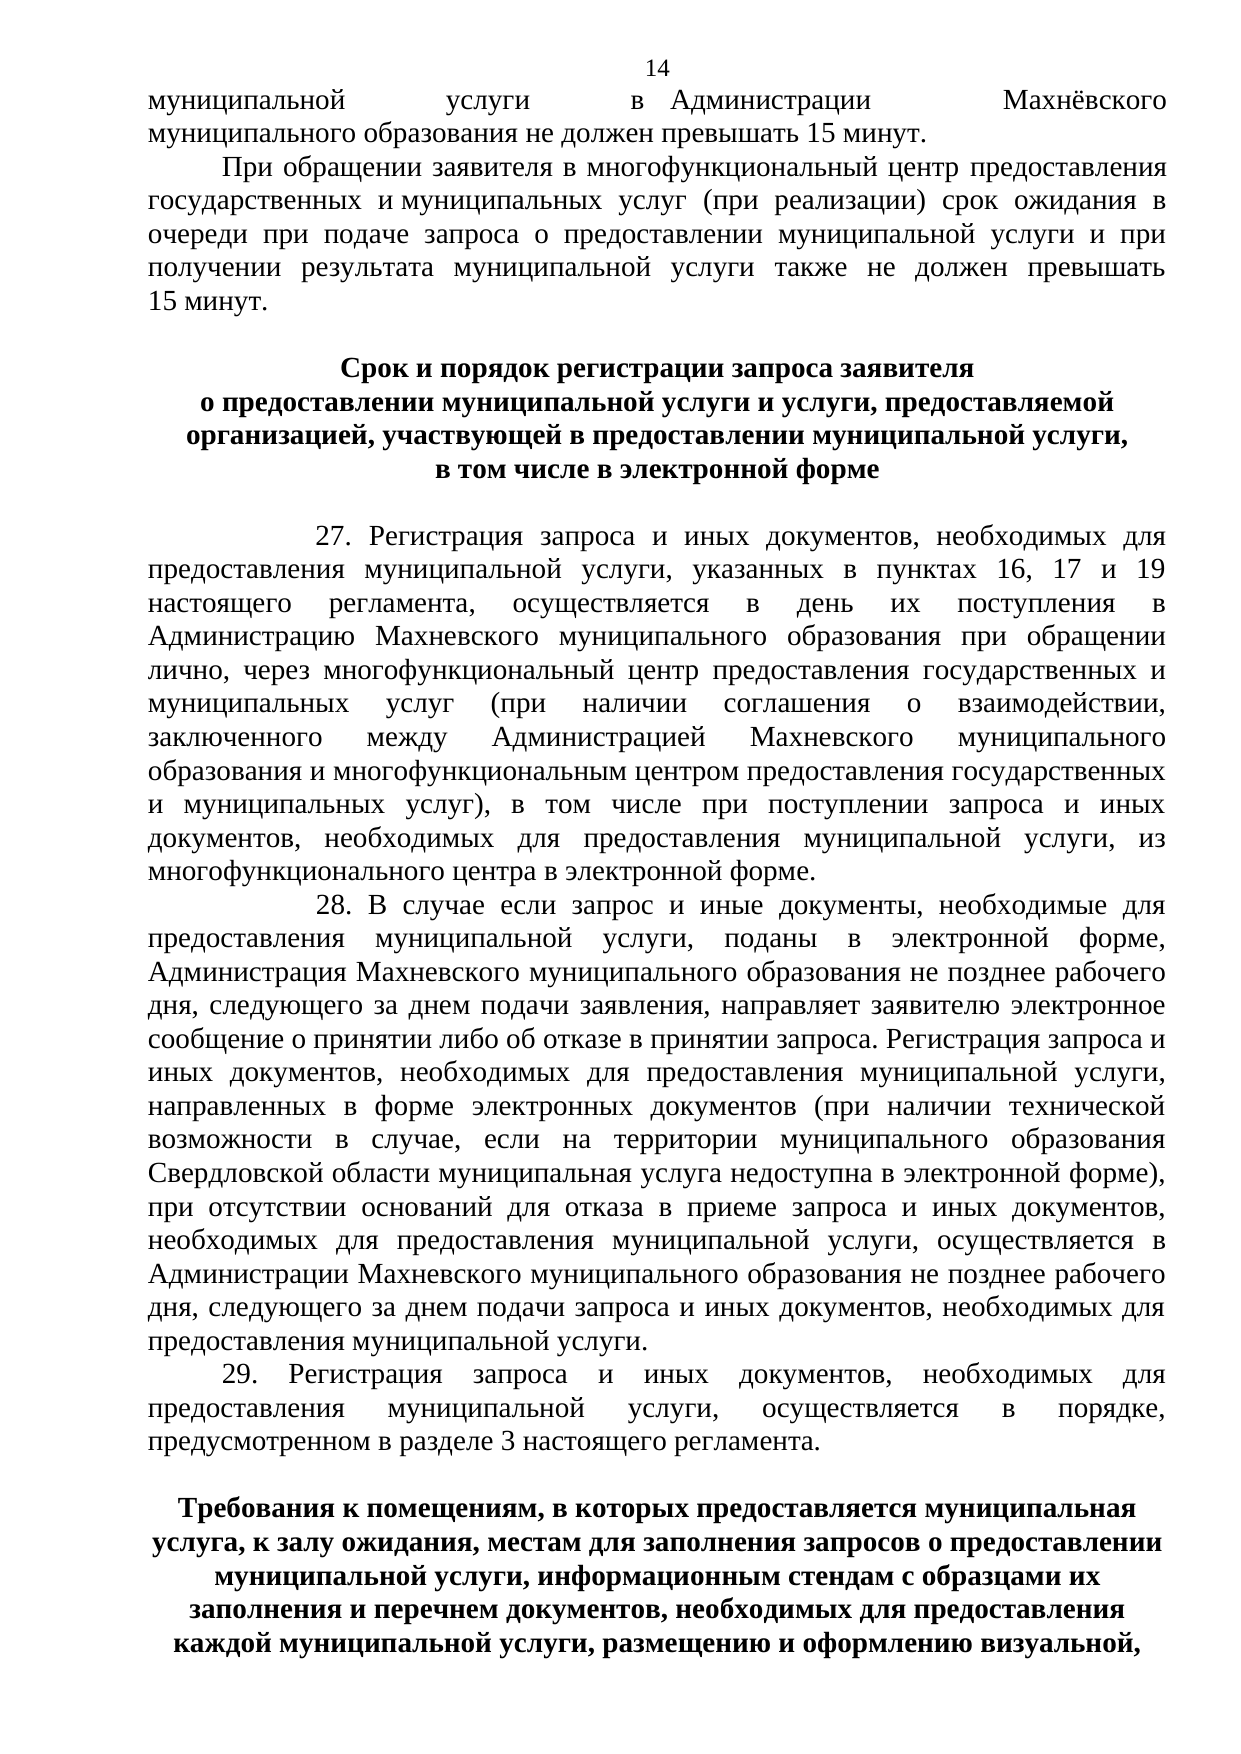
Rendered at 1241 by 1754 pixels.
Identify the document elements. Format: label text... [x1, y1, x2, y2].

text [148, 82, 1167, 149]
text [148, 1491, 1167, 1658]
text 28. В случае если запрос и иные документы, необходимые для предоставления муниципальной услуги, поданы в электронной форме, Администрация Махневского муниципального образования не позднее рабочего дня, следующего за днем подачи заявления, направляет заявителю электронное сообщение о принятии либо об отказе в принятии запроса. Регистрация запроса и иных документов, необходимых для предоставления муниципальной услуги, направленных в форме электронных документов (при наличии технической возможности в случае, если на территории муниципального образования Свердловской области муниципальная услуга недоступна в электронной форме), при отсутствии оснований для отказа в приеме запроса и иных документов, необходимых для предоставления муниципальной услуги, осуществляется в Администрации Махневского муниципального образования не позднее рабочего дня, следующего за днем подачи запроса и иных документов, необходимых для предоставления муниципальной услуги. [148, 887, 1167, 1356]
text о предоставлении муниципальной услуги и услуги, предоставляемой организацией, участвующей в предоставлении муниципальной услуги, [148, 384, 1167, 451]
text 29. Регистрация запроса и иных документов, необходимых для предоставления муниципальной услуги, осуществляется в порядке, предусмотренном в разделе 3 настоящего регламента. [148, 1356, 1167, 1457]
text При обращении заявителя в многофункциональный центр предоставления государственных и муниципальных услуг (при реализации) срок ожидания в очереди при подаче запроса о предоставлении муниципальной услуги и при получении результата муниципальной услуги также не должен превышать 15 минут. [148, 149, 1167, 317]
text в том числе в электронной форме [148, 451, 1167, 484]
text 27. Регистрация запроса и иных документов, необходимых для предоставления муниципальной услуги, указанных в пунктах 16, 17 и 19 настоящего регламента, осуществляется в день их поступления в Администрацию Махневского муниципального образования при обращении лично, через многофункциональный центр предоставления государственных и муниципальных услуг (при наличии соглашения о взаимодействии, заключенного между Администрацией Махневского муниципального образования и многофункциональным центром предоставления государственных и муниципальных услуг), в том числе при поступлении запроса и иных документов, необходимых для предоставления муниципальной услуги, из многофункционального центра в электронной форме. [148, 518, 1167, 887]
text Срок и порядок регистрации запроса заявителя [148, 350, 1167, 384]
